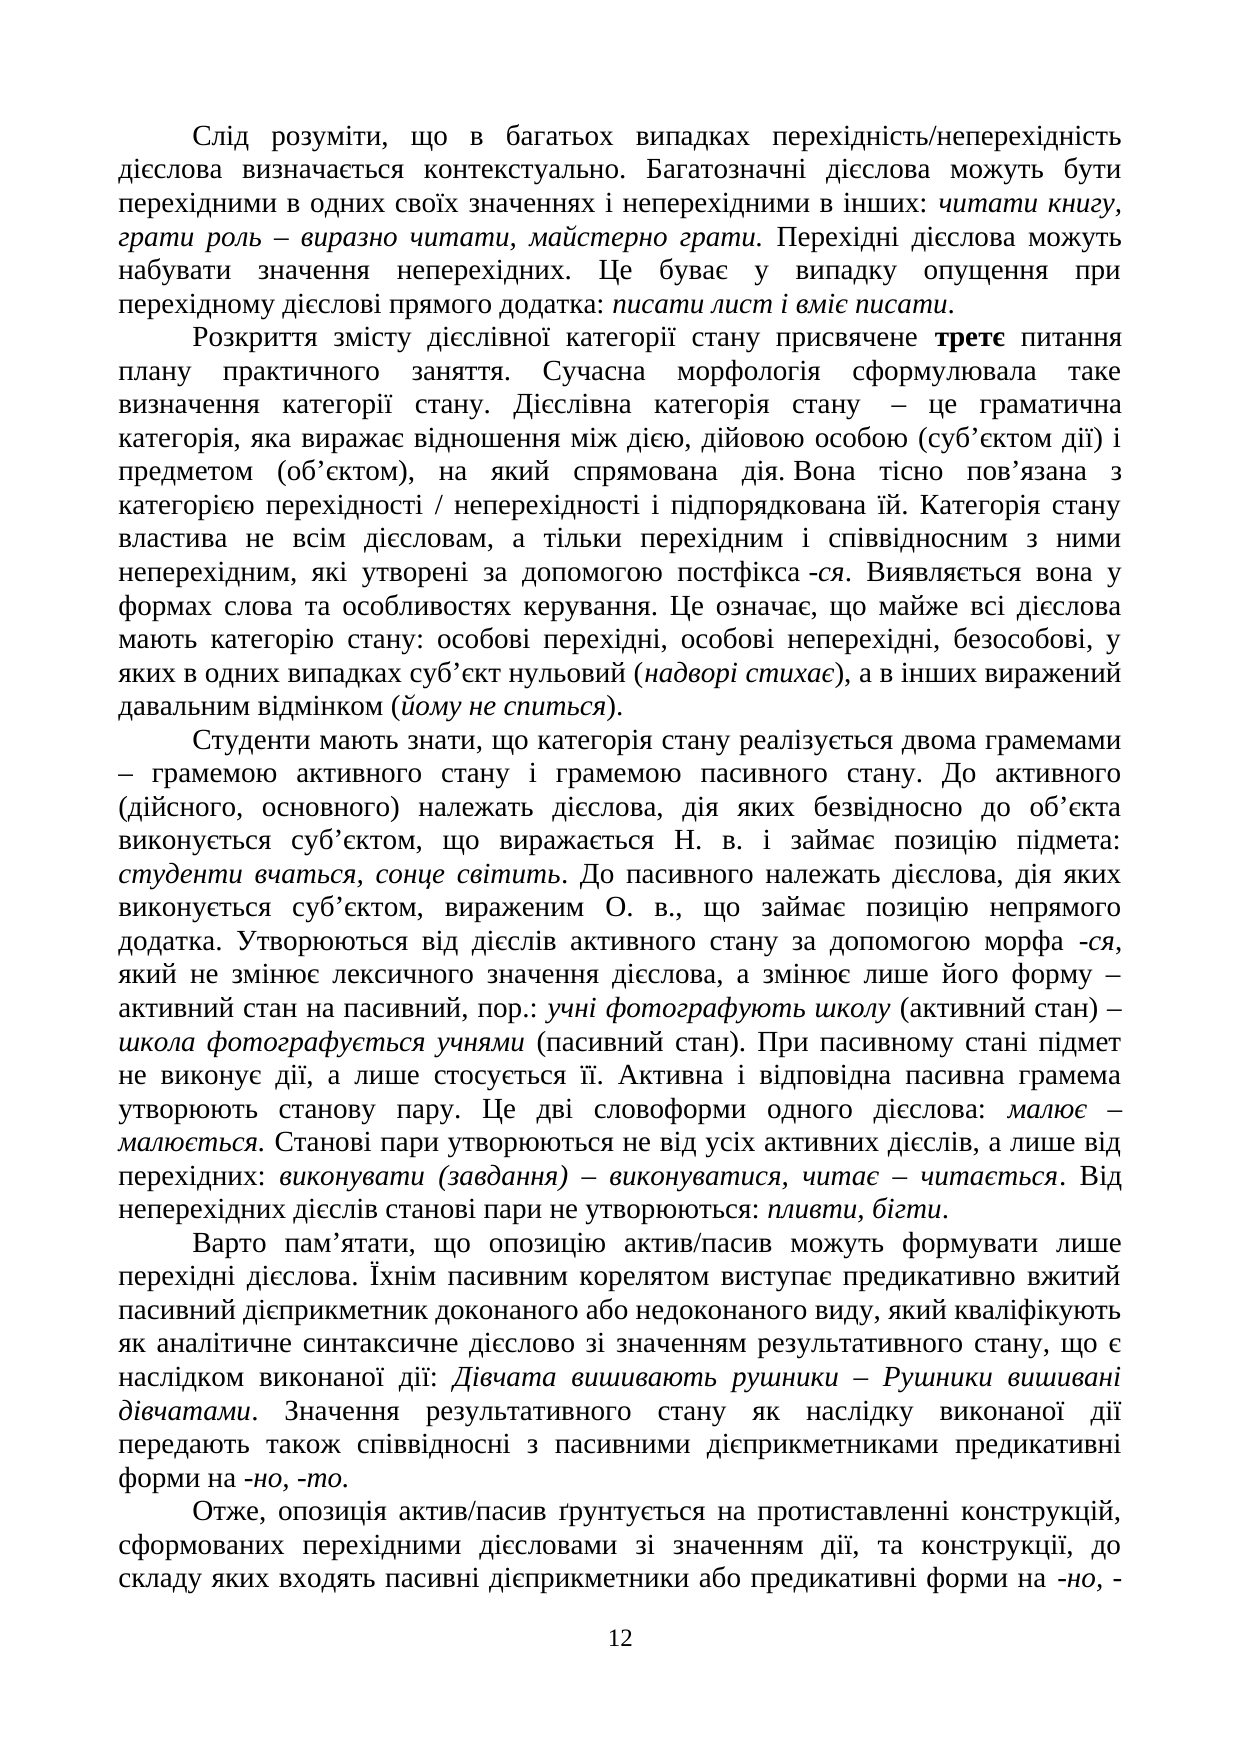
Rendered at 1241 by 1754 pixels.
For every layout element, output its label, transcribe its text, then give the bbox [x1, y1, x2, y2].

text Варто пам’ятати, що опозицію актив/пасив можуть формувати лише перехідні дієслова. Їхнім пасивним корелятом виступає предикативно вжитий пасивний дієприкметник доконаного або недоконаного виду, який кваліфікують як аналітичне синтаксичне дієслово зі значенням результативного стану, що є наслідком виконаної дії: Дівчата вишивають рушники – Рушники вишивані дівчатами. Значення результативного стану як наслідку виконаної дії передають також співвідносні з пасивними дієприкметниками предикативні форми на -но, -то. [118, 1225, 1122, 1493]
text Студенти мають знати, що категорія стану реалізується двома грамемами – грамемою активного стану і грамемою пасивного стану. До активного (дійсного, основного) належать дієслова, дія яких безвідносно до об’єкта виконується суб’єктом, що виражається Н. в. і займає позицію підмета: студенти вчаться, сонце світить. До пасивного належать дієслова, дія яких виконується суб’єктом, вираженим О. в., що займає позицію непрямого додатка. Утворюються від дієслів активного стану за допомогою морфа -ся, який не змінює лексичного значення дієслова, а змінює лише його форму – активний стан на пасивний, пор.: учні фотографують школу (активний стан) – школа фотографується учнями (пасивний стан). При пасивному стані підмет не виконує дії, а лише стосується її. Активна і відповідна пасивна грамема утворюють станову пару. Це дві словоформи одного дієслова: малює – малюється. Станові пари утворюються не від усіх активних дієслів, а лише від перехідних: виконувати (завдання) – виконуватися, читає – читається. Від неперехідних дієслів станові пари не утворюються: пливти, бігти. [118, 722, 1122, 1225]
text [118, 1493, 1122, 1594]
text Розкриття змісту дієслівної категорії стану присвячене третє питання плану практичного заняття. Сучасна морфологія сформулювала таке визначення категорії стану. Дієслівна категорія стану – це граматична категорія, яка виражає відношення між дією, дійовою особою (суб’єктом дії) і предметом (об’єктом), на який спрямована дія. Вона тісно пов’язана з категорією перехідності / неперехідності і підпорядкована їй. Категорія стану властива не всім дієсловам, а тільки перехідним і співвідносним з ними неперехідним, які утворені за допомогою постфікса -ся. Виявляється вона у формах слова та особливостях керування. Це означає, що майже всі дієслова мають категорію стану: особові перехідні, особові неперехідні, безособові, у яких в одних випадках суб’єкт нульовий (надворі стихає), а в інших виражений давальним відмінком (йому не спиться). [118, 319, 1122, 722]
text Слід розуміти, що в багатьох випадках перехідність/неперехідність дієслова визначається контекстуально. Багатозначні дієслова можуть бути перехідними в одних своїх значеннях і неперехідними в інших: читати книгу, грати роль – виразно читати, майстерно грати. Перехідні дієслова можуть набувати значення неперехідних. Це буває у випадку опущення при перехідному дієслові прямого додатка: писати лист і вміє писати. [118, 118, 1122, 319]
